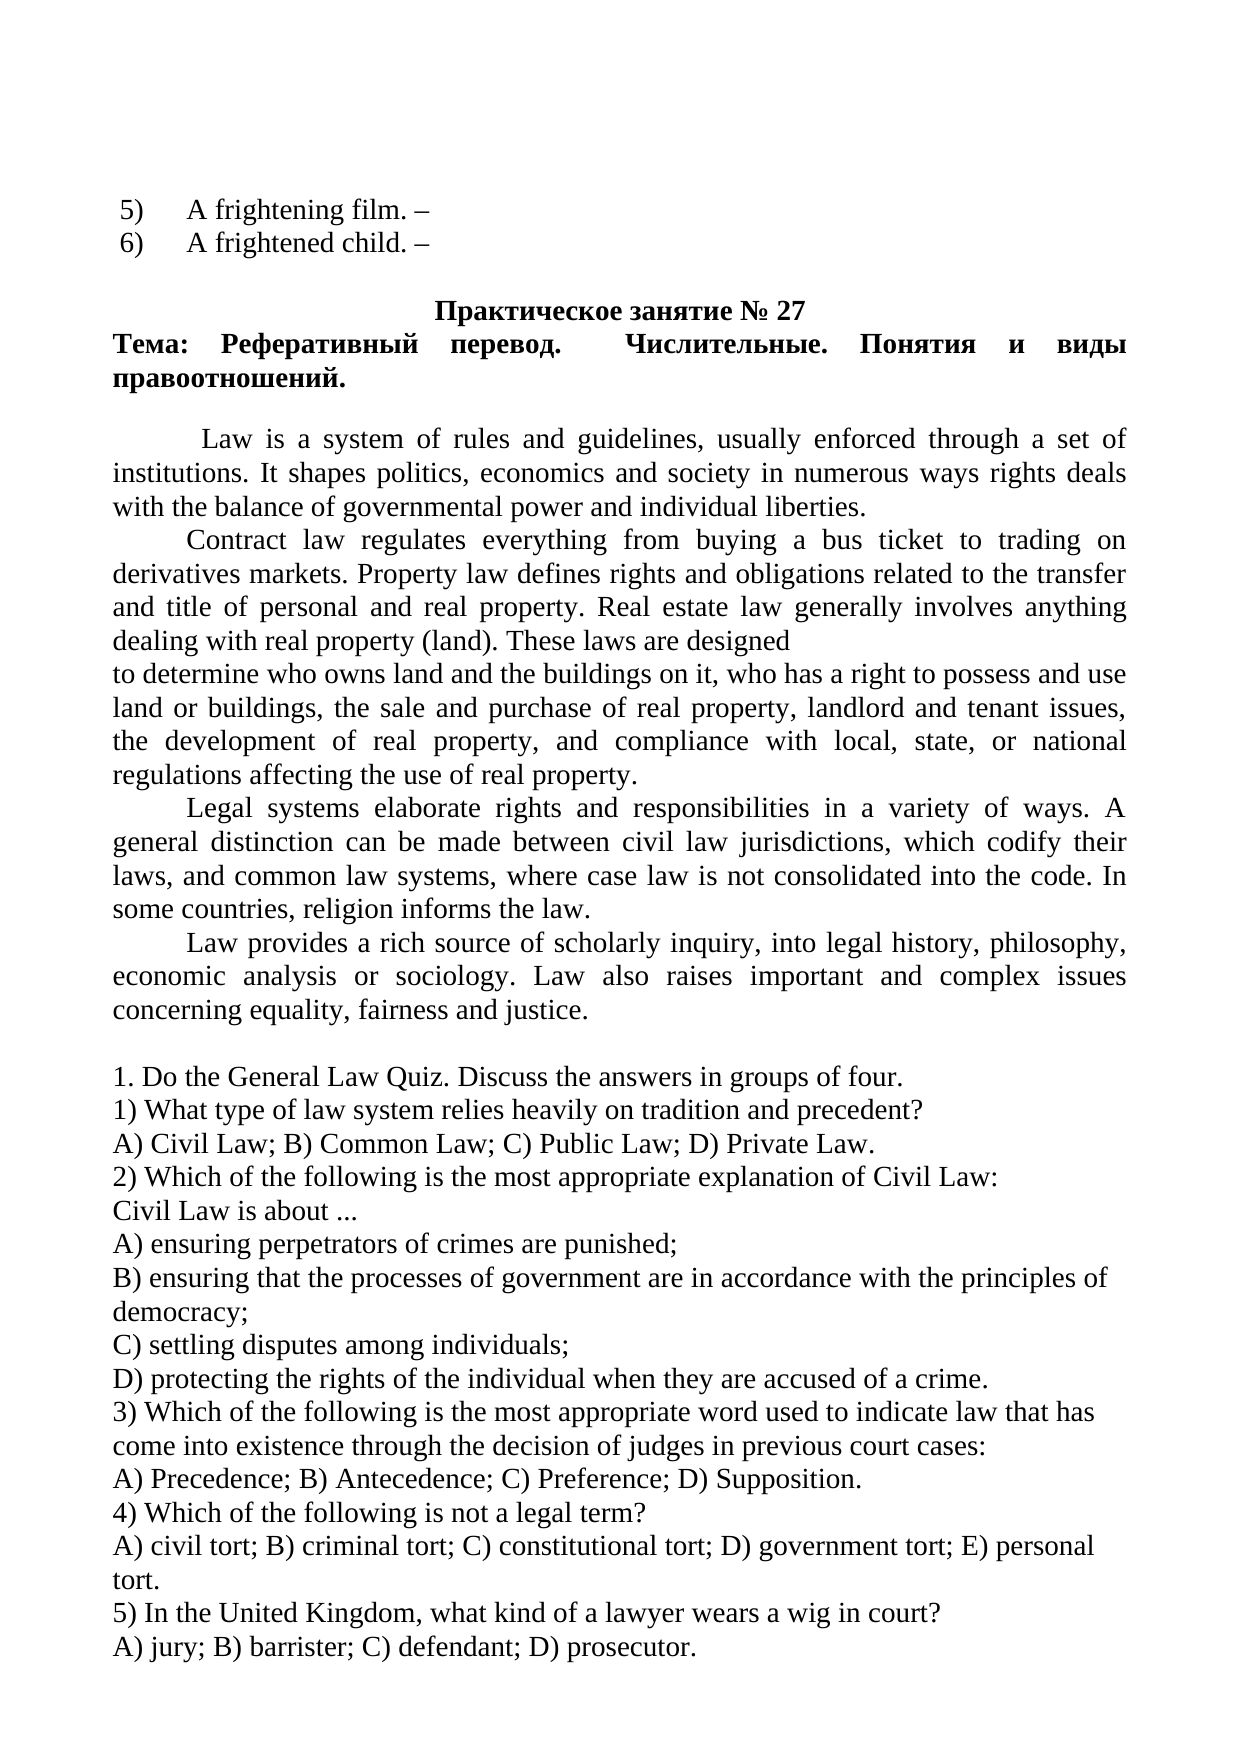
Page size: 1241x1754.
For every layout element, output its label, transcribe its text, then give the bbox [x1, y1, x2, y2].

text A) civil tort; B) criminal tort; C) constitutional tort; D) government tort; E) personal tort. [112, 1528, 1128, 1596]
text Тема: Реферативный перевод. Числительные. Понятия и виды правоотношений. [112, 326, 1128, 393]
text to determine who owns land and the buildings on it, who has a right to possess and use land or buildings, the sale and purchase of real property, landlord and tenant issues, the development of real property, and compliance with local, state, or national regulations affecting the use of real property. [112, 656, 1128, 791]
text Legal systems elaborate rights and responsibilities in a variety of ways. A general distinction can be made between civil law jurisdictions, which codify their laws, and common law systems, where case law is not consolidated into the code. In some countries, religion informs the law. [112, 791, 1128, 925]
text A) ensuring perpetrators of crimes are punished; [112, 1227, 1128, 1260]
text 4) Which of the following is not a legal term? [112, 1495, 1128, 1528]
text 3) Which of the following is the most appropriate word used to indicate law that has come into existence through the decision of judges in previous court cases: [112, 1394, 1128, 1461]
text 2) Which of the following is the most appropriate explanation of Civil Law: [112, 1159, 1128, 1193]
text Law provides a rich source of scholarly inquiry, into legal history, philosophy, economic analysis or sociology. Law also raises important and complex issues concerning equality, fairness and justice. [112, 925, 1128, 1025]
list A frightening film. – [112, 192, 1128, 226]
text Contract law regulates everything from buying a bus ticket to trading on derivatives markets. Property law defines rights and obligations related to the transfer and title of personal and real property. Real estate law generally involves anything dealing with real property (land). These laws are designed [112, 522, 1128, 656]
text A) Precedence; B) Antecedence; C) Preference; D) Supposition. [112, 1461, 1128, 1495]
text A) jury; B) barrister; C) defendant; D) prosecutor. [112, 1629, 1128, 1663]
text Civil Law is about ... [112, 1193, 1128, 1227]
text Law is a system of rules and guidelines, usually enforced through a set of institutions. It shapes politics, economics and society in numerous ways rights deals with the balance of governmental power and individual liberties. [112, 422, 1128, 522]
text D) protecting the rights of the individual when they are accused of a crime. [112, 1361, 1128, 1394]
text Практическое занятие № 27 [112, 293, 1128, 326]
text A) Civil Law; B) Common Law; C) Public Law; D) Private Law. [112, 1126, 1128, 1159]
text 1. Do the General Law Quiz. Discuss the answers in groups of four. [112, 1059, 1128, 1092]
text B) ensuring that the processes of government are in accordance with the principles of democracy; [112, 1260, 1128, 1327]
text 1) What type of law system relies heavily on tradition and precedent? [112, 1092, 1128, 1126]
text C) settling disputes among individuals; [112, 1327, 1128, 1361]
text 5) In the United Kingdom, what kind of a lawyer wears a wig in court? [112, 1596, 1128, 1629]
list A frightened child. – [112, 226, 1128, 259]
